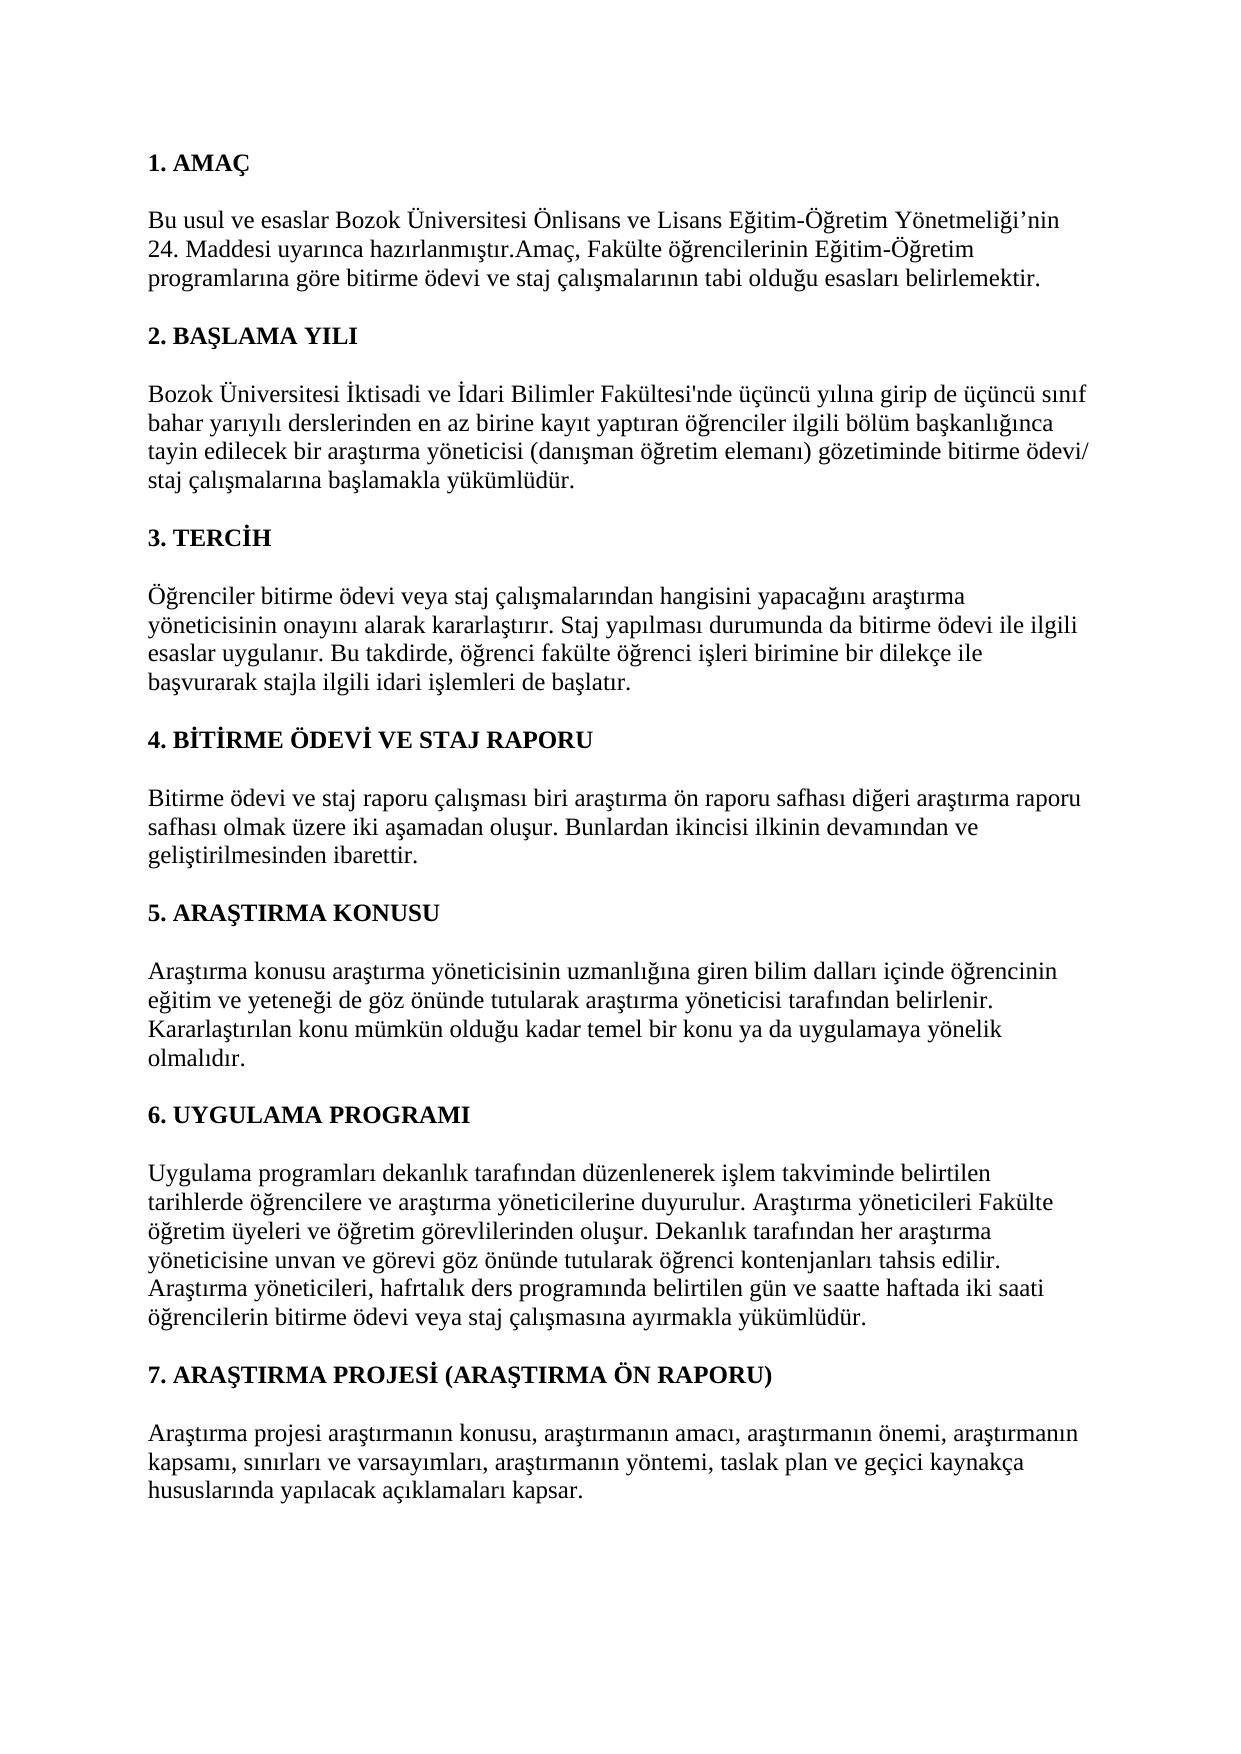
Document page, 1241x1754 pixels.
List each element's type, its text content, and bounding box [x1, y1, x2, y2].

text Uygulama programları dekanlık tarafından düzenlenerek işlem takviminde belirtilen tarihlerde öğrencilere ve araştırma yöneticilerine duyurulur. Araştırma yöneticileri Fakülte öğretim üyeleri ve öğretim görevlilerinden oluşur. Dekanlık tarafından her araştırma yöneticisine unvan ve görevi göz önünde tutularak öğrenci kontenjanları tahsis edilir. Araştırma yöneticileri, hafrtalık ders programında belirtilen gün ve saatte haftada iki saati öğrencilerin bitirme ödevi veya staj çalışmasına ayırmakla yükümlüdür. [148, 1158, 1093, 1331]
text Araştırma konusu araştırma yöneticisinin uzmanlığına giren bilim dalları içinde öğrencinin eğitim ve yeteneği de göz önünde tutularak araştırma yöneticisi tarafından belirlenir. Kararlaştırılan konu mümkün olduğu kadar temel bir konu ya da uygulamaya yönelik olmalıdır. [148, 956, 1093, 1071]
text 7. ARAŞTIRMA PROJESİ (ARAŞTIRMA ÖN RAPORU) [148, 1360, 1093, 1389]
text 6. UYGULAMA PROGRAMI [148, 1101, 1093, 1129]
text Öğrenciler bitirme ödevi veya staj çalışmalarından hangisini yapacağını araştırma yöneticisinin onayını alarak kararlaştırır. Staj yapılması durumunda da bitirme ödevi ile ilgili esaslar uygulanır. Bu takdirde, öğrenci fakülte öğrenci işleri birimine bir dilekçe ile başvurarak stajla ilgili idari işlemleri de başlatır. [148, 581, 1093, 696]
text Araştırma projesi araştırmanın konusu, araştırmanın amacı, araştırmanın önemi, araştırmanın kapsamı, sınırları ve varsayımları, araştırmanın yöntemi, taslak plan ve geçici kaynakça hususlarında yapılacak açıklamaları kapsar. [148, 1418, 1093, 1504]
text Bu usul ve esaslar Bozok Üniversitesi Önlisans ve Lisans Eğitim-Öğretim Yönetmeliği’nin 24. Maddesi uyarınca hazırlanmıştır.Amaç, Fakülte öğrencilerinin Eğitim-Öğretim programlarına göre bitirme ödevi ve staj çalışmalarının tabi olduğu esasları belirlemektir. [148, 206, 1093, 292]
text Bitirme ödevi ve staj raporu çalışması biri araştırma ön raporu safhası diğeri araştırma raporu safhası olmak üzere iki aşamadan oluşur. Bunlardan ikincisi ilkinin devamından ve geliştirilmesinden ibarettir. [148, 783, 1093, 869]
text 2. BAŞLAMA YILI [148, 321, 1093, 350]
text 3. TERCİH [148, 523, 1093, 552]
text 1. AMAÇ [148, 148, 1093, 176]
text Bozok Üniversitesi İktisadi ve İdari Bilimler Fakültesi'nde üçüncü yılına girip de üçüncü sınıf bahar yarıyılı derslerinden en az birine kayıt yaptıran öğrenciler ilgili bölüm başkanlığınca tayin edilecek bir araştırma yöneticisi (danışman öğretim elemanı) gözetiminde bitirme ödevi/ staj çalışmalarına başlamakla yükümlüdür. [148, 379, 1093, 494]
text 4. BİTİRME ÖDEVİ VE STAJ RAPORU [148, 725, 1093, 754]
text 5. ARAŞTIRMA KONUSU [148, 898, 1093, 927]
